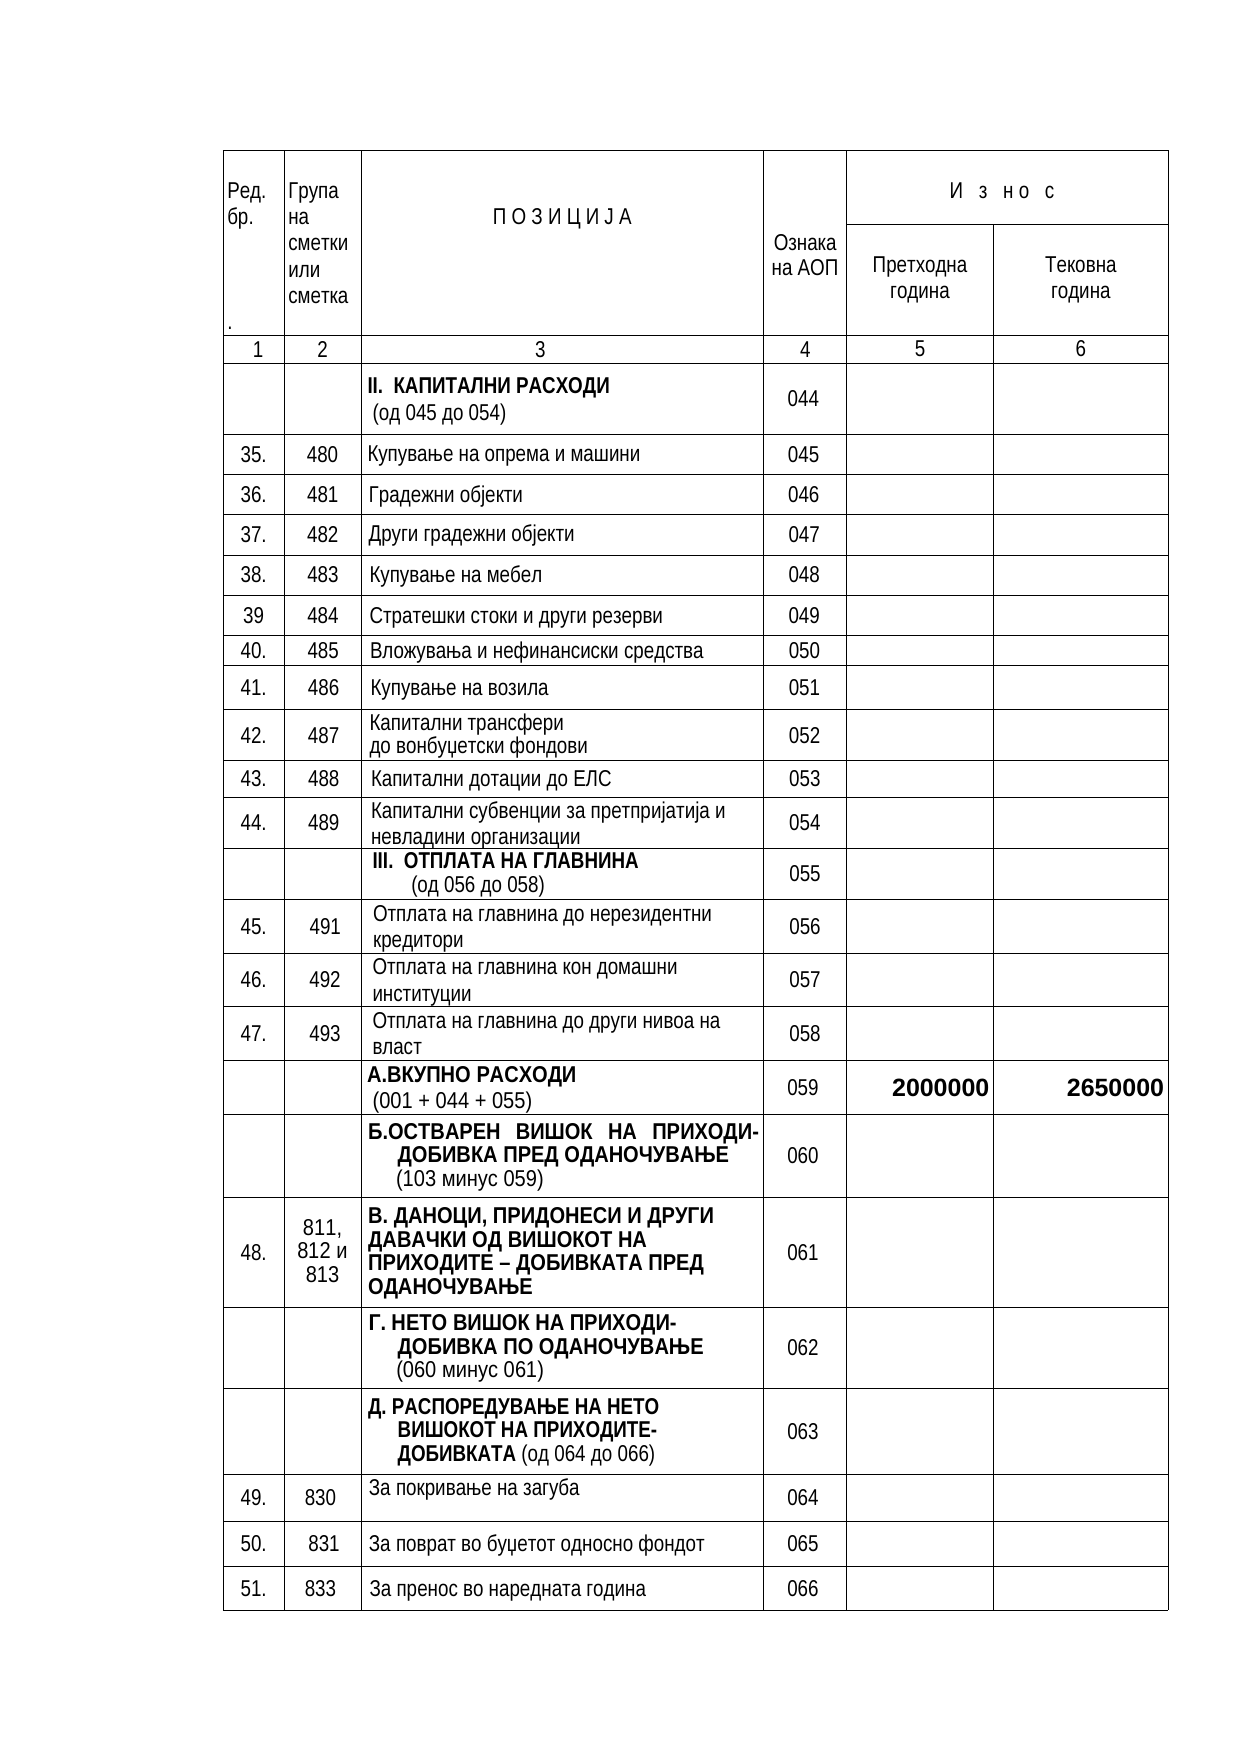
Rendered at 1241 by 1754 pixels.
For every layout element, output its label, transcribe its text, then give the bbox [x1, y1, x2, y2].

table_cell [285, 1115, 361, 1197]
table_cell 45. [224, 900, 284, 953]
table_cell [847, 515, 993, 554]
table_cell [847, 475, 993, 514]
table_cell 044 [764, 364, 846, 434]
table_cell Капитални трансфери до вонбуџетски фондови [362, 710, 763, 760]
table_cell [994, 515, 1168, 554]
table_cell [847, 1567, 993, 1609]
table_cell Капитални дотации до ЕЛС [362, 761, 763, 797]
table_cell 051 [764, 666, 846, 709]
table_cell 050 [764, 636, 846, 665]
table_cell А.ВКУПНО РАСХОДИ (001 + 044 + 055) [362, 1061, 763, 1114]
table_cell [994, 364, 1168, 434]
table_cell Стратешки стоки и други резерви [362, 596, 763, 635]
table_cell [994, 954, 1168, 1006]
table_cell [847, 798, 993, 848]
table_cell 483 [285, 556, 361, 595]
table_cell 2650000 [994, 1061, 1168, 1114]
table_cell 061 [764, 1198, 846, 1307]
table_cell 059 [764, 1061, 846, 1114]
table_cell 47. [224, 1007, 284, 1060]
table_cell Градежни објекти [362, 475, 763, 514]
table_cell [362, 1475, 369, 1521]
table_cell [847, 710, 993, 760]
table_cell [994, 849, 1168, 899]
table_cell [847, 435, 993, 474]
table_cell [224, 1115, 284, 1197]
table_cell 489 [285, 798, 361, 848]
table_cell 4 [764, 336, 846, 363]
table_cell Купување на опрема и машини [362, 435, 763, 474]
table_cell [994, 1389, 1168, 1474]
table_cell 049 [764, 596, 846, 635]
table_cell 35. [224, 435, 284, 474]
table_cell 831 [285, 1522, 361, 1566]
table_cell [847, 1198, 993, 1307]
table_cell 053 [764, 761, 846, 797]
table_cell Ознака на АОП [764, 151, 846, 335]
table_cell 064 [764, 1475, 846, 1521]
table_cell 488 [285, 761, 361, 797]
table_cell [994, 1007, 1168, 1060]
table_cell Купување на мебел [362, 556, 763, 595]
table_cell [285, 364, 361, 434]
table_cell 048 [764, 556, 846, 595]
table_cell [994, 636, 1168, 665]
table_cell [994, 798, 1168, 848]
table_cell Купување на возила [362, 666, 763, 709]
table_cell [285, 1389, 361, 1474]
table_cell И з н о с [847, 151, 1028, 224]
table_cell 830 [285, 1475, 361, 1521]
table_cell [994, 556, 1168, 595]
table_cell 055 [764, 849, 846, 899]
table_cell 056 [764, 900, 846, 953]
table_cell 481 [285, 475, 361, 514]
table_cell Вложувања и нефинансиски средства [362, 636, 763, 665]
table_cell 3 [362, 336, 763, 363]
table_cell [285, 1061, 361, 1114]
table_cell Г. НЕТО ВИШОК НА ПРИХОДИ-ДОБИВКА ПО ОДАНОЧУВАЊЕ (060 минус 061) [362, 1308, 763, 1388]
table_cell 046 [764, 475, 846, 514]
table_cell Тековна година [994, 225, 1168, 335]
table_cell 058 [764, 1007, 846, 1060]
table_cell 44. [224, 798, 284, 848]
table_cell Отплата на главнина до други нивоа на власт [362, 1007, 763, 1060]
table_cell Отплата на главнина кон домашни институции [362, 954, 763, 1006]
table_cell II. КАПИТАЛНИ РАСХОДИ (од 045 до 054) [362, 364, 763, 434]
table_cell [847, 596, 993, 635]
table_cell 36. [224, 475, 284, 514]
table_cell 054 [764, 798, 846, 848]
table_cell [994, 900, 1168, 953]
table_cell Група на сметки или сметка [285, 151, 361, 335]
table_cell [994, 666, 1168, 709]
table_cell [847, 364, 993, 434]
table_cell 487 [285, 710, 361, 760]
table_cell [847, 666, 993, 709]
table_cell [994, 1475, 1168, 1521]
table_cell 063 [764, 1389, 846, 1474]
table_cell Други градежни објекти [362, 515, 763, 554]
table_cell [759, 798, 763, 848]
table_cell 485 [285, 636, 361, 665]
table_cell 50. [224, 1522, 284, 1566]
table_cell За пренос во наредната година [362, 1567, 763, 1609]
table_cell [847, 1475, 993, 1521]
table_cell [994, 1198, 1168, 1307]
table_cell [847, 1007, 993, 1060]
table_cell [847, 1389, 993, 1474]
table_cell 833 [285, 1567, 361, 1609]
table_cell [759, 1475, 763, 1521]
table_cell 6 [994, 336, 1168, 363]
table_cell 48. [224, 1198, 284, 1307]
table_cell 486 [285, 666, 361, 709]
table_cell 047 [764, 515, 846, 554]
table_cell [994, 475, 1168, 514]
table_cell 41. [224, 666, 284, 709]
table_cell Отплата на главнина до нерезидентни кредитори [362, 900, 763, 953]
table_cell [847, 636, 993, 665]
table_cell 43. [224, 761, 284, 797]
table_cell [847, 1522, 993, 1566]
table_cell 37. [224, 515, 284, 554]
table_cell 40. [224, 636, 284, 665]
table_cell [994, 596, 1168, 635]
table_cell [994, 1115, 1168, 1197]
table_cell 060 [764, 1115, 846, 1197]
table_cell 39 [224, 596, 284, 635]
table_cell 482 [285, 515, 361, 554]
table_cell 065 [764, 1522, 846, 1566]
table_cell 491 [285, 900, 361, 953]
table_cell [285, 1308, 361, 1388]
table_cell [994, 761, 1168, 797]
table_cell [847, 954, 993, 1006]
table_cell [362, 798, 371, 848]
table_cell Б.ОСТВАРЕН ВИШОК НА ПРИХОДИ-ДОБИВКА ПРЕД ОДАНОЧУВАЊЕ (103 минус 059) [362, 1115, 763, 1197]
table_cell [224, 1308, 284, 1388]
table_cell 492 [285, 954, 361, 1006]
table_cell 057 [764, 954, 846, 1006]
table_cell [847, 761, 993, 797]
table_cell П О З И Ц И Ј А [362, 151, 763, 335]
table_cell [224, 364, 284, 434]
table_cell За поврат во буџетот односно фондот [362, 1522, 763, 1566]
table_cell 2000000 [847, 1061, 993, 1114]
table_cell 1 [224, 336, 284, 363]
table_cell 51. [224, 1567, 284, 1609]
table_cell 38. [224, 556, 284, 595]
table_cell [224, 1061, 284, 1114]
table_cell 045 [764, 435, 846, 474]
table_cell 811, 812 и 813 [285, 1198, 361, 1307]
table_cell [847, 849, 993, 899]
table_cell 49. [224, 1475, 284, 1521]
table_cell [847, 1308, 993, 1388]
table_cell [994, 1567, 1168, 1609]
table_cell 052 [764, 710, 846, 760]
table_cell 42. [224, 710, 284, 760]
table_cell 5 [847, 336, 993, 363]
table_cell 066 [764, 1567, 846, 1609]
table_cell Д. РАСПОРЕДУВАЊЕ НА НЕТО ВИШОКОТ НА ПРИХОДИТЕ-ДОБИВКАТА (од 064 до 066) [362, 1389, 763, 1474]
table_cell III. ОТПЛАТА НА ГЛАВНИНА (од 056 до 058) [362, 849, 763, 899]
table_cell [994, 435, 1168, 474]
table_cell [994, 710, 1168, 760]
table_cell [224, 849, 284, 899]
table_cell [224, 1389, 284, 1474]
table_cell 062 [764, 1308, 846, 1388]
table_cell 480 [285, 435, 361, 474]
table_cell [994, 1308, 1168, 1388]
table_cell [847, 900, 993, 953]
table_cell Претходна година [847, 225, 993, 335]
table_cell 493 [285, 1007, 361, 1060]
table_cell 46. [224, 954, 284, 1006]
table_cell [285, 849, 361, 899]
table_cell В. ДАНОЦИ, ПРИДОНЕСИ И ДРУГИ ДАВАЧКИ ОД ВИШОКОТ НА ПРИХОДИТЕ – ДОБИВКАТА ПРЕД ОДАНОЧУВАЊЕ [362, 1198, 763, 1307]
table_cell [847, 556, 993, 595]
table_cell 2 [285, 336, 361, 363]
table_cell [847, 1115, 993, 1197]
table_cell 484 [285, 596, 361, 635]
table_cell [994, 1522, 1168, 1566]
